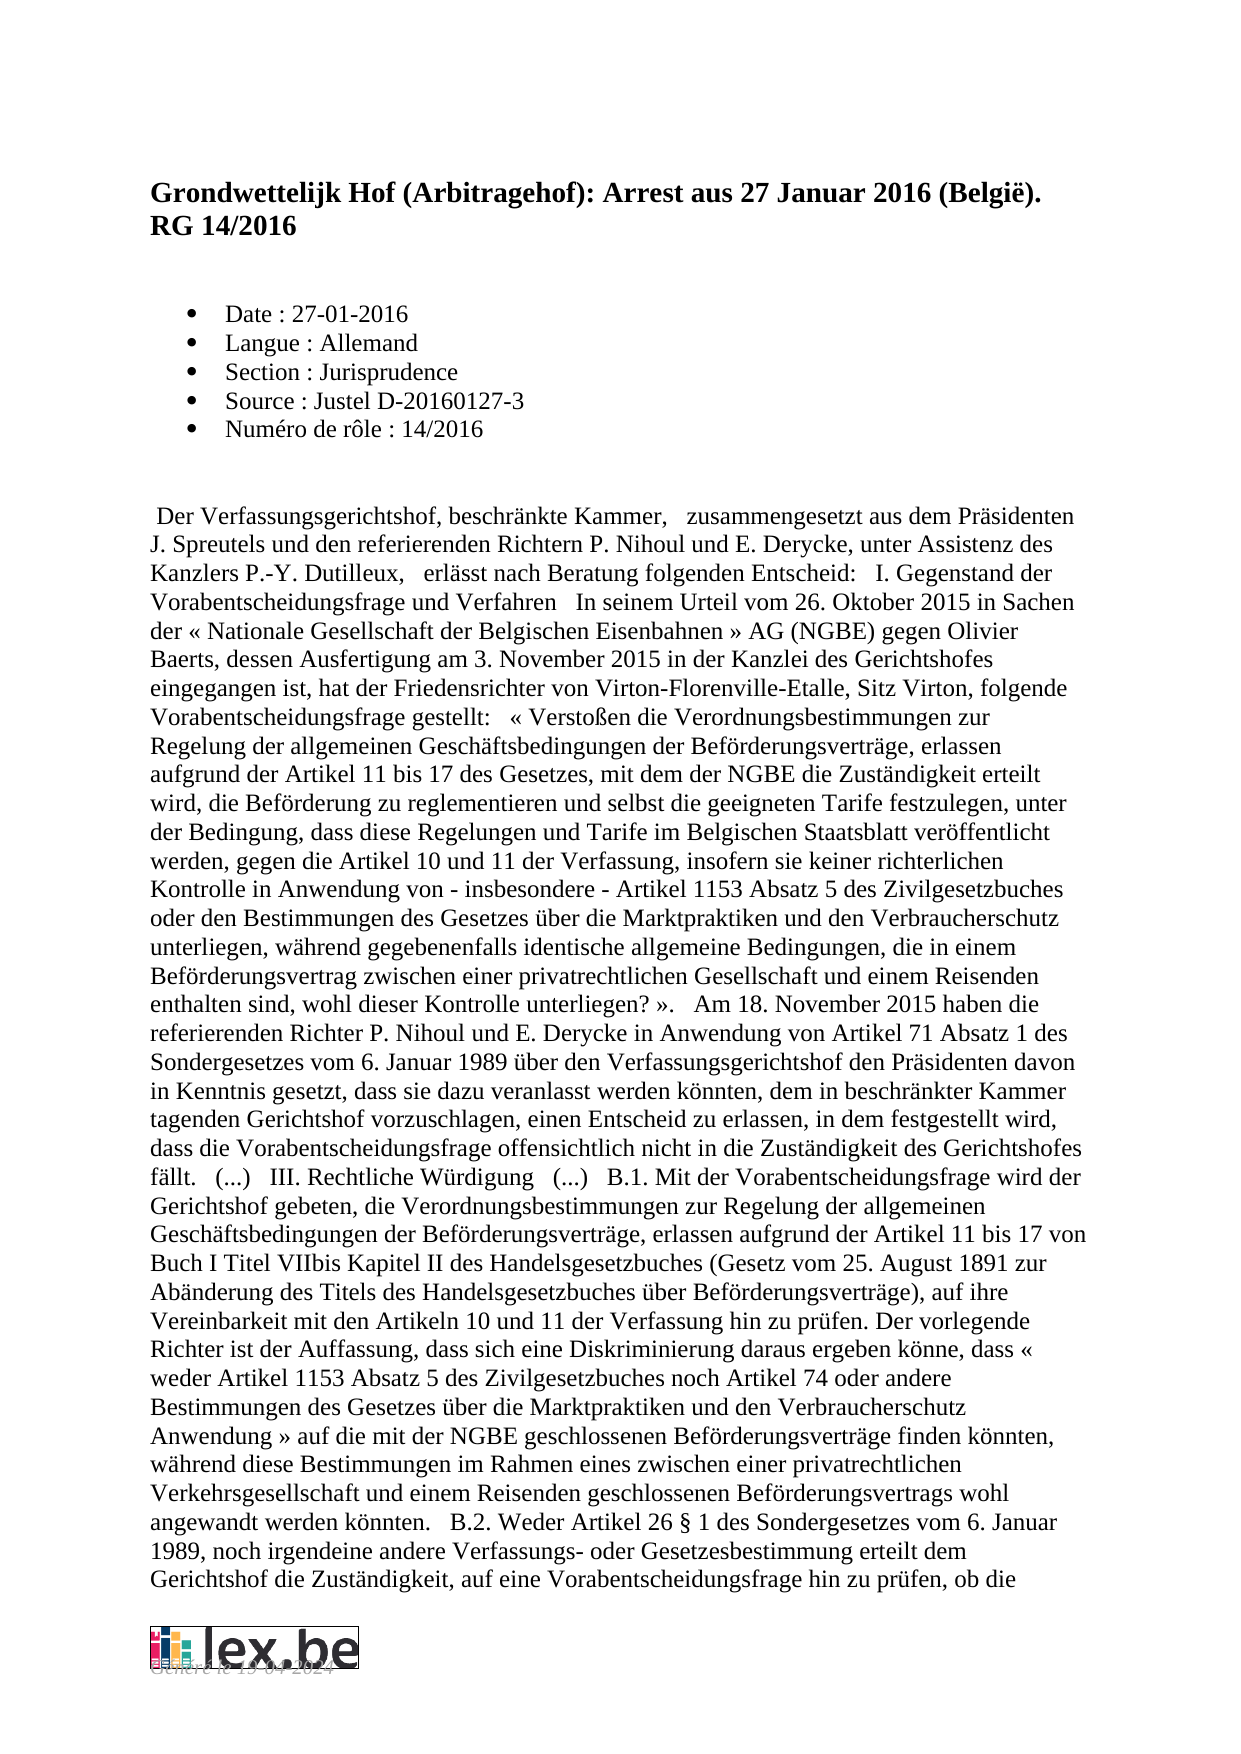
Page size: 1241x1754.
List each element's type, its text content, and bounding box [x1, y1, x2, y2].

list Numéro de rôle : 14/2016 [187, 414, 1090, 443]
list Date : 27-01-2016 [187, 299, 1090, 328]
picture [151, 1627, 358, 1668]
list Langue : Allemand [187, 328, 1090, 357]
list Section : Jurisprudence [187, 357, 1090, 386]
subtitle Grondwettelijk Hof (Arbitragehof): Arrest aus 27 Januar 2016 (België). RG 14/2016 [150, 175, 1090, 242]
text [150, 501, 1090, 1593]
list Source : Justel D-20160127-3 [187, 386, 1090, 414]
